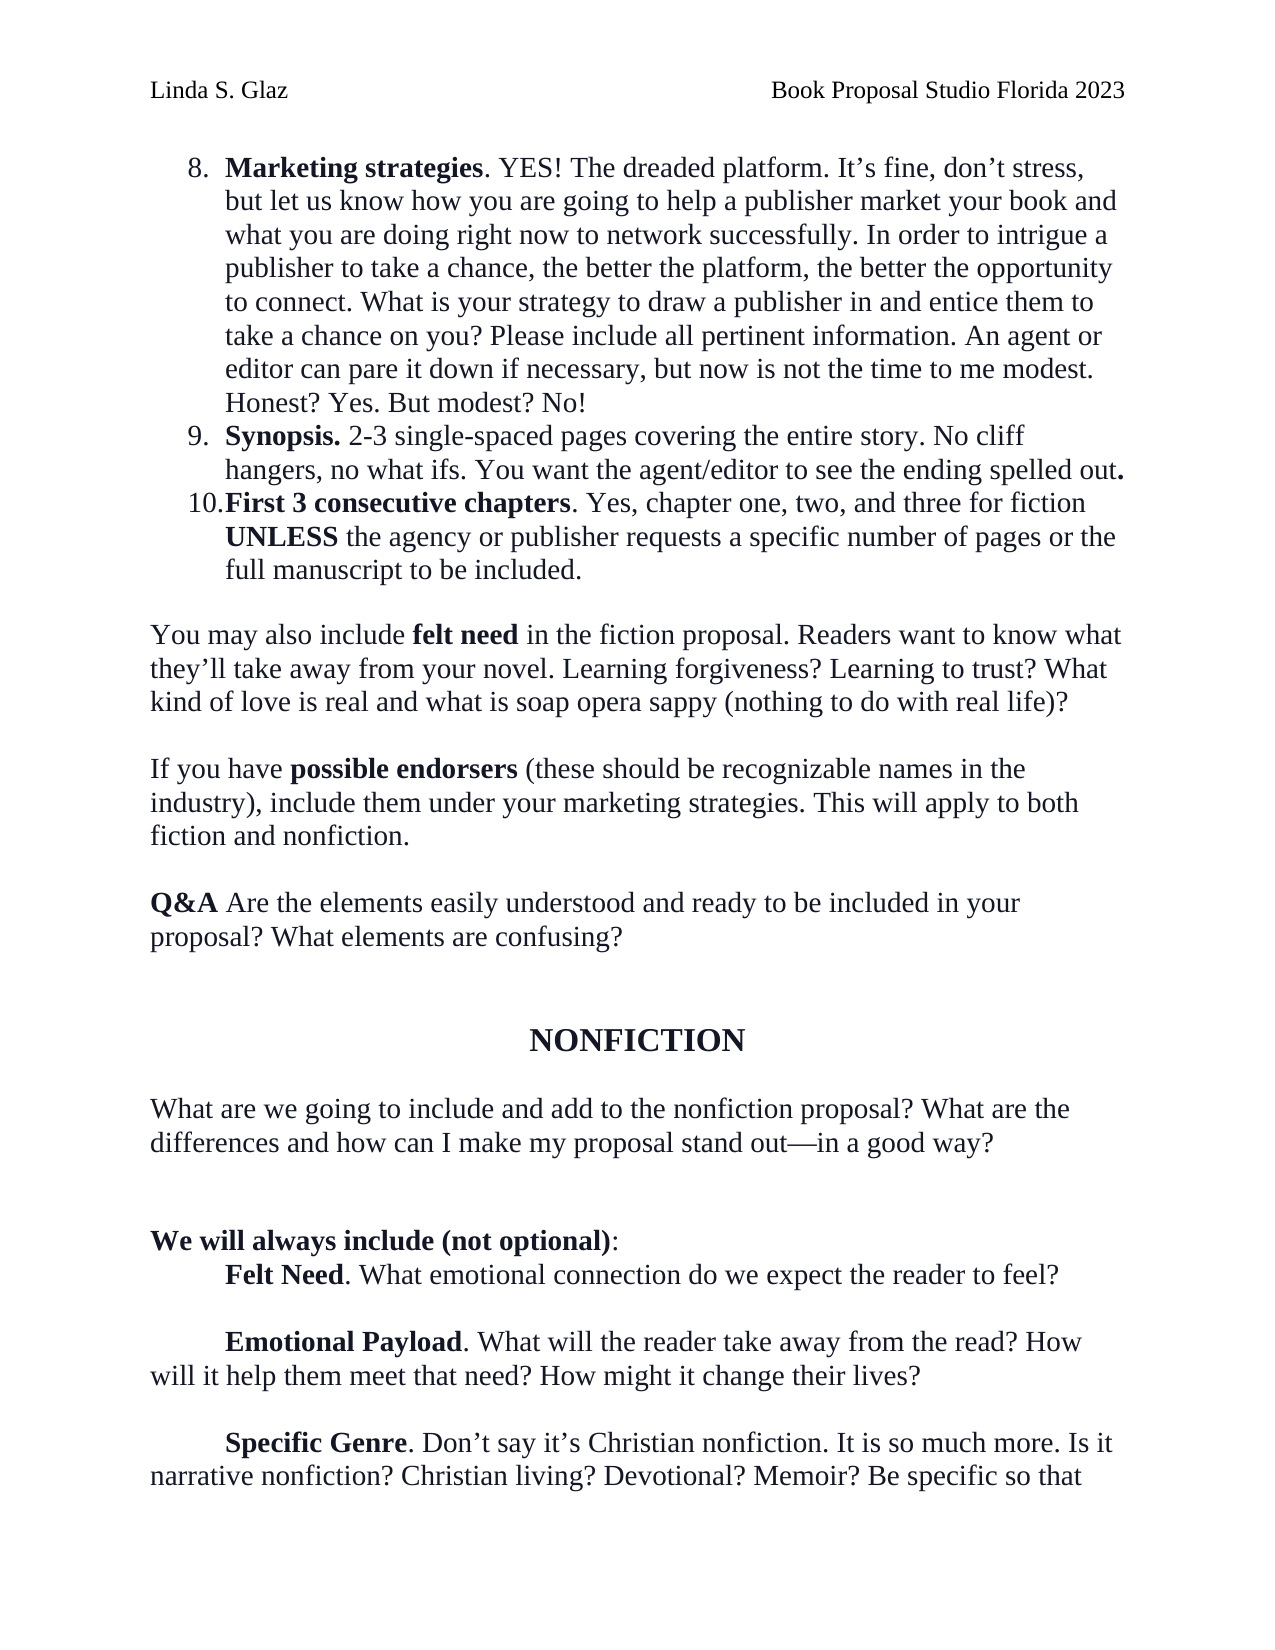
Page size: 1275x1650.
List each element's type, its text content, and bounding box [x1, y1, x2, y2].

list Synopsis. 2-3 single-spaced pages covering the entire story. No cliff hangers, no what ifs. You want the agent/editor to see the ending spelled out. [187, 418, 1125, 485]
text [150, 1425, 1125, 1492]
text Q&A Are the elements easily understood and ready to be included in your proposal? What elements are confusing? [150, 886, 1125, 953]
text What are we going to include and add to the nonfiction proposal? What are the differences and how can I make my proposal stand out—in a good way? [150, 1092, 1125, 1159]
text You may also include felt need in the fiction proposal. Readers want to know what they’ll take away from your novel. Learning forgiveness? Learning to trust? What kind of love is real and what is soap opera sappy (nothing to do with real life)? [150, 617, 1125, 718]
text NONFICTION [150, 1020, 1125, 1058]
text Felt Need. What emotional connection do we expect the reader to feel? [150, 1257, 1125, 1291]
list Marketing strategies. YES! The dreaded platform. It’s fine, don’t stress, but let us know how you are going to help a publisher market your book and what you are doing right now to network successfully. In order to intrigue a publisher to take a chance, the better the platform, the better the opportunity to connect. What is your strategy to draw a publisher in and entice them to take a chance on you? Please include all pertinent information. An agent or editor can pare it down if necessary, but now is not the time to me modest. Honest? Yes. But modest? No! [187, 150, 1125, 418]
list First 3 consecutive chapters. Yes, chapter one, two, and three for fiction UNLESS the agency or publisher requests a specific number of pages or the full manuscript to be included. [187, 485, 1125, 586]
text We will always include (not optional): [150, 1223, 1125, 1257]
text If you have possible endorsers (these should be recognizable names in the industry), include them under your marketing strategies. This will apply to both fiction and nonfiction. [150, 751, 1125, 852]
text Emotional Payload. What will the reader take away from the read? How will it help them meet that need? How might it change their lives? [150, 1324, 1125, 1391]
